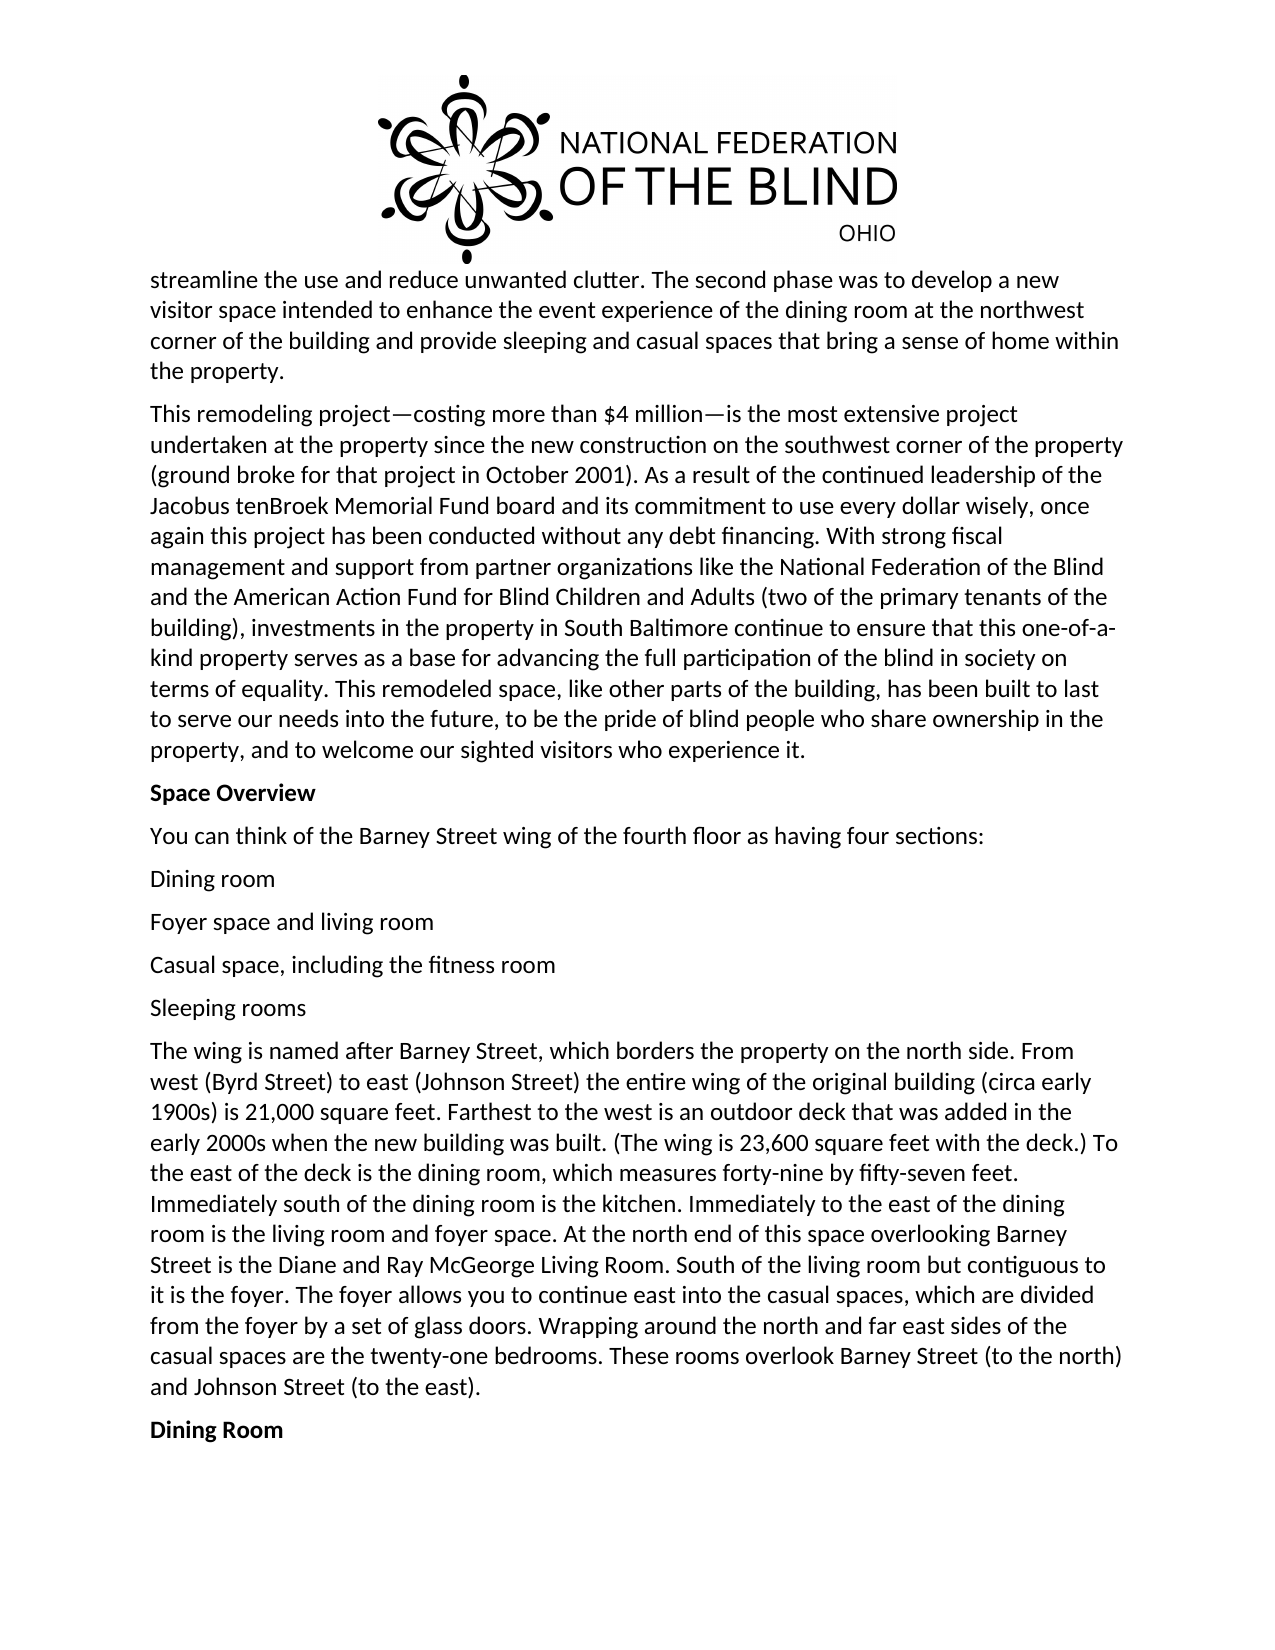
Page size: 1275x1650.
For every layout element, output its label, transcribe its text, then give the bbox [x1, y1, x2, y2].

text Foyer space and living room [150, 906, 1125, 937]
text The wing is named after Barney Street, which borders the property on the north side. From west (Byrd Street) to east (Johnson Street) the entire wing of the original building (circa early 1900s) is 21,000 square feet. Farthest to the west is an outdoor deck that was added in the early 2000s when the new building was built. (The wing is 23,600 square feet with the deck.) To the east of the deck is the dining room, which measures forty-nine by fifty-seven feet. Immediately south of the dining room is the kitchen. Immediately to the east of the dining room is the living room and foyer space. At the north end of this space overlooking Barney Street is the Diane and Ray McGeorge Living Room. South of the living room but contiguous to it is the foyer. The foyer allows you to continue east into the casual spaces, which are divided from the foyer by a set of glass doors. Wrapping around the north and far east sides of the casual spaces are the twenty-one bedrooms. These rooms overlook Barney Street (to the north) and Johnson Street (to the east). [150, 1035, 1125, 1401]
text Space Overview [150, 777, 1125, 808]
text Sleeping rooms [150, 992, 1125, 1023]
text Casual space, including the fitness room [150, 949, 1125, 980]
text Dining Room [150, 1414, 1125, 1444]
text This remodeling project—costing more than $4 million—is the most extensive project undertaken at the property since the new construction on the southwest corner of the property (ground broke for that project in October 2001). As a result of the continued leadership of the Jacobus tenBroek Memorial Fund board and its commitment to use every dollar wisely, once again this project has been conducted without any debt financing. With strong fiscal management and support from partner organizations like the National Federation of the Blind and the American Action Fund for Blind Children and Adults (two of the primary tenants of the building), investments in the property in South Baltimore continue to ensure that this one-of-a-kind property serves as a base for advancing the full participation of the blind in society on terms of equality. This remodeled space, like other parts of the building, has been built to last to serve our needs into the future, to be the pride of blind people who share ownership in the property, and to welcome our sighted visitors who experience it. [150, 398, 1125, 764]
text You can think of the Barney Street wing of the fourth floor as having four sections: [150, 820, 1125, 851]
text Dining room [150, 863, 1125, 894]
picture [378, 75, 897, 264]
